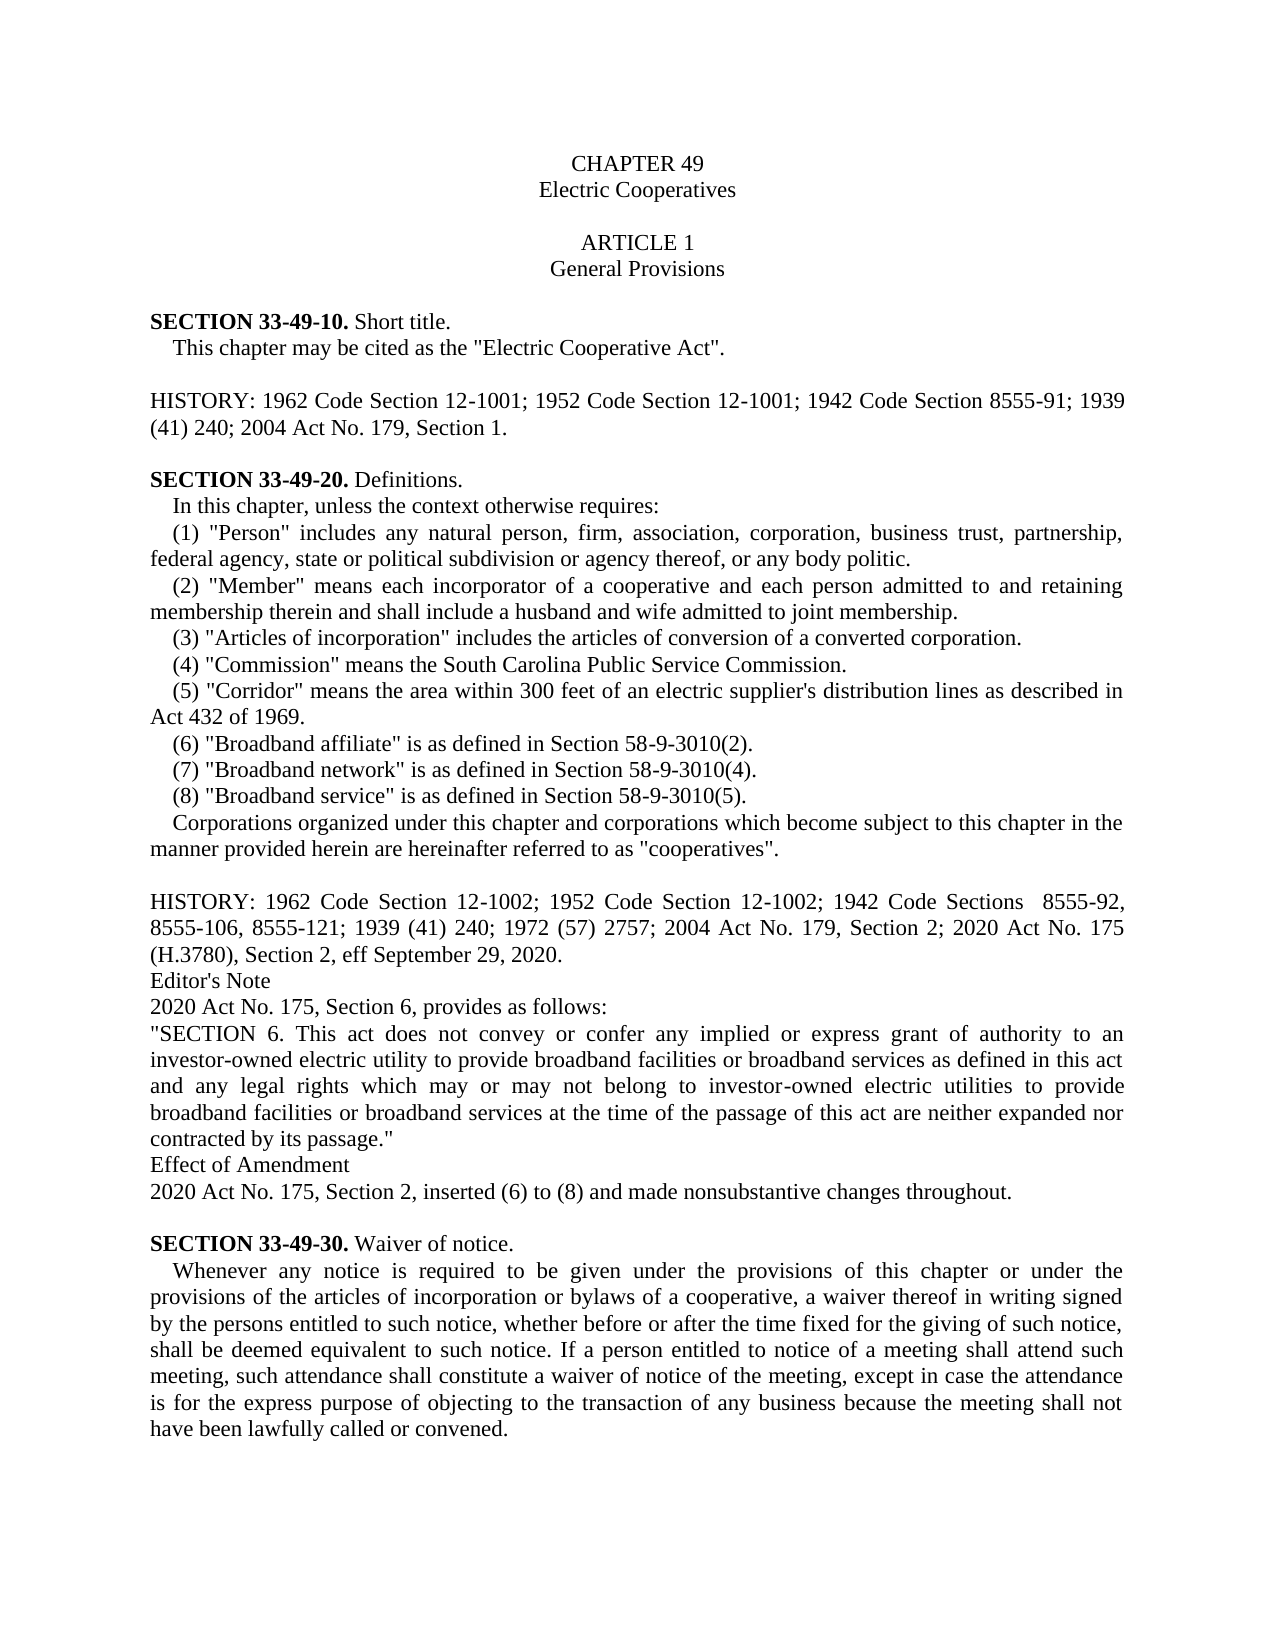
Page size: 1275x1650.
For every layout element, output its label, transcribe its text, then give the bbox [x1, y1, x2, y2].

text HISTORY: 1962 Code Section 12-1002; 1952 Code Section 12-1002; 1942 Code Sections 8555-92, 8555-106, 8555-121; 1939 (41) 240; 1972 (57) 2757; 2004 Act No. 179, Section 2; 2020 Act No. 175 (H.3780), Section 2, eff September 29, 2020. [150, 888, 1125, 967]
text (4) "Commission" means the South Carolina Public Service Commission. [150, 651, 1125, 677]
text ARTICLE 1 [150, 229, 1125, 255]
text Corporations organized under this chapter and corporations which become subject to this chapter in the manner provided herein are hereinafter referred to as "cooperatives". [150, 809, 1125, 862]
text "SECTION 6. This act does not convey or confer any implied or express grant of authority to an investor-owned electric utility to provide broadband facilities or broadband services as defined in this act and any legal rights which may or may not belong to investor-owned electric utilities to provide broadband facilities or broadband services at the time of the passage of this act are neither expanded nor contracted by its passage." [150, 1020, 1125, 1151]
text (7) "Broadband network" is as defined in Section 58-9-3010(4). [150, 756, 1125, 782]
text This chapter may be cited as the "Electric Cooperative Act". [150, 334, 1125, 361]
text (8) "Broadband service" is as defined in Section 58-9-3010(5). [150, 782, 1125, 809]
text (1) "Person" includes any natural person, firm, association, corporation, business trust, partnership, federal agency, state or political subdivision or agency thereof, or any body politic. [150, 519, 1125, 572]
text (6) "Broadband affiliate" is as defined in Section 58-9-3010(2). [150, 730, 1125, 756]
text SECTION 33-49-20. Definitions. [150, 466, 1125, 493]
text SECTION 33-49-10. Short title. [150, 308, 1125, 334]
text (5) "Corridor" means the area within 300 feet of an electric supplier's distribution lines as described in Act 432 of 1969. [150, 677, 1125, 730]
text 2020 Act No. 175, Section 2, inserted (6) to (8) and made nonsubstantive changes throughout. [150, 1178, 1125, 1204]
text Whenever any notice is required to be given under the provisions of this chapter or under the provisions of the articles of incorporation or bylaws of a cooperative, a waiver thereof in writing signed by the persons entitled to such notice, whether before or after the time fixed for the giving of such notice, shall be deemed equivalent to such notice. If a person entitled to notice of a meeting shall attend such meeting, such attendance shall constitute a waiver of notice of the meeting, except in case the attendance is for the express purpose of objecting to the transaction of any business because the meeting shall not have been lawfully called or convened. [150, 1257, 1125, 1441]
text (2) "Member" means each incorporator of a cooperative and each person admitted to and retaining membership therein and shall include a husband and wife admitted to joint membership. [150, 572, 1125, 624]
text Electric Cooperatives [150, 176, 1125, 203]
text (3) "Articles of incorporation" includes the articles of conversion of a converted corporation. [150, 624, 1125, 651]
text Editor's Note [150, 967, 1125, 993]
text In this chapter, unless the context otherwise requires: [150, 493, 1125, 519]
text CHAPTER 49 [150, 150, 1125, 176]
text Effect of Amendment [150, 1151, 1125, 1178]
text SECTION 33-49-30. Waiver of notice. [150, 1231, 1125, 1257]
text 2020 Act No. 175, Section 6, provides as follows: [150, 993, 1125, 1020]
text General Provisions [150, 255, 1125, 282]
text HISTORY: 1962 Code Section 12-1001; 1952 Code Section 12-1001; 1942 Code Section 8555-91; 1939 (41) 240; 2004 Act No. 179, Section 1. [150, 387, 1125, 440]
